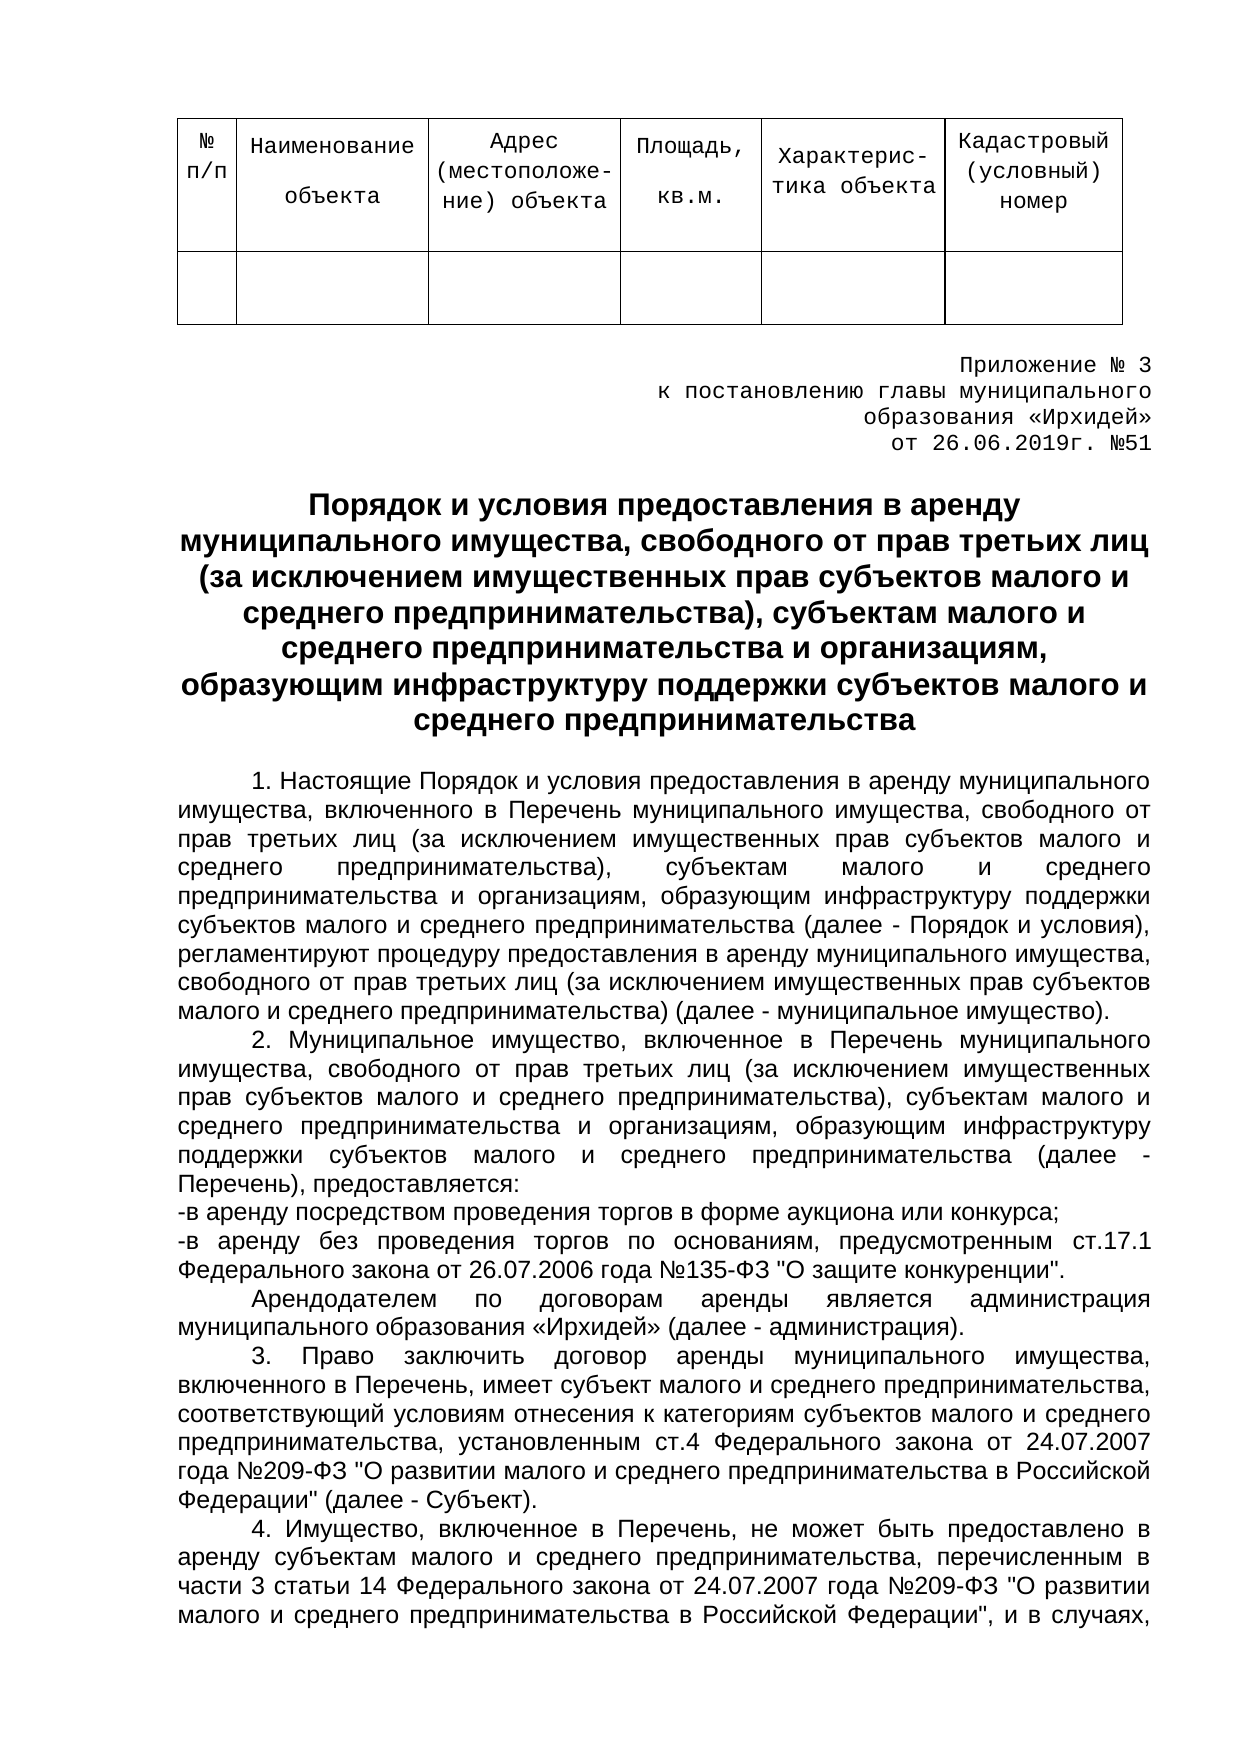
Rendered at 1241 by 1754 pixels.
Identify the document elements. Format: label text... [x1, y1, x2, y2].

text 2. Муниципальное имущество, включенное в Перечень муниципального имущества, свободного от прав третьих лиц (за исключением имущественных прав субъектов малого и среднего предпринимательства), субъектам малого и среднего предпринимательства и организациям, образующим инфраструктуру поддержки субъектов малого и среднего предпринимательства (далее - Перечень), предоставляется: [177, 1025, 1152, 1197]
text Приложение № 3 [177, 353, 1152, 379]
text Порядок и условия предоставления в аренду муниципального имущества, свободного от прав третьих лиц (за исключением имущественных прав субъектов малого и среднего предпринимательства), субъектам малого и среднего предпринимательства и организациям, образующим инфраструктуру поддержки субъектов малого и среднего предпринимательства [177, 486, 1152, 737]
table_cell [621, 252, 761, 323]
text -в аренду посредством проведения торгов в форме аукциона или конкурса; [177, 1197, 1152, 1226]
table_cell [762, 252, 944, 323]
table_header Наименование объекта [237, 119, 428, 251]
table_cell [237, 252, 428, 323]
table_cell [178, 252, 236, 323]
text образования «Ирхидей» [177, 405, 1152, 431]
table_cell [946, 252, 1122, 323]
table_header № п/п [178, 119, 236, 251]
table_header Площадь, кв.м. [621, 119, 761, 251]
table_cell [429, 252, 620, 323]
text 3. Право заключить договор аренды муниципального имущества, включенного в Перечень, имеет субъект малого и среднего предпринимательства, соответствующий условиям отнесения к категориям субъектов малого и среднего предпринимательства, установленным ст.4 Федерального закона от 24.07.2007 года №209-ФЗ "О развитии малого и среднего предпринимательства в Российской Федерации" (далее - Субъект). [177, 1341, 1152, 1514]
table_header Кадастровый (условный) номер [946, 119, 1122, 251]
text к постановлению главы муниципального [177, 379, 1152, 405]
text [177, 1514, 1152, 1629]
text -в аренду без проведения торгов по основаниям, предусмотренным ст.17.1 Федерального закона от 26.07.2006 года №135-ФЗ "О защите конкуренции". [177, 1226, 1152, 1284]
table_header Характерис-тика объекта [762, 119, 944, 251]
text от 26.06.2019г. №51 [177, 431, 1152, 457]
text 1. Настоящие Порядок и условия предоставления в аренду муниципального имущества, включенного в Перечень муниципального имущества, свободного от прав третьих лиц (за исключением имущественных прав субъектов малого и среднего предпринимательства), субъектам малого и среднего предпринимательства и организациям, образующим инфраструктуру поддержки субъектов малого и среднего предпринимательства (далее - Порядок и условия), регламентируют процедуру предоставления в аренду муниципального имущества, свободного от прав третьих лиц (за исключением имущественных прав субъектов малого и среднего предпринимательства) (далее - муниципальное имущество). [177, 766, 1152, 1025]
table_header Адрес (местоположе-ние) объекта [429, 119, 620, 251]
text Арендодателем по договорам аренды является администрация муниципального образования «Ирхидей» (далее - администрация). [177, 1284, 1152, 1341]
